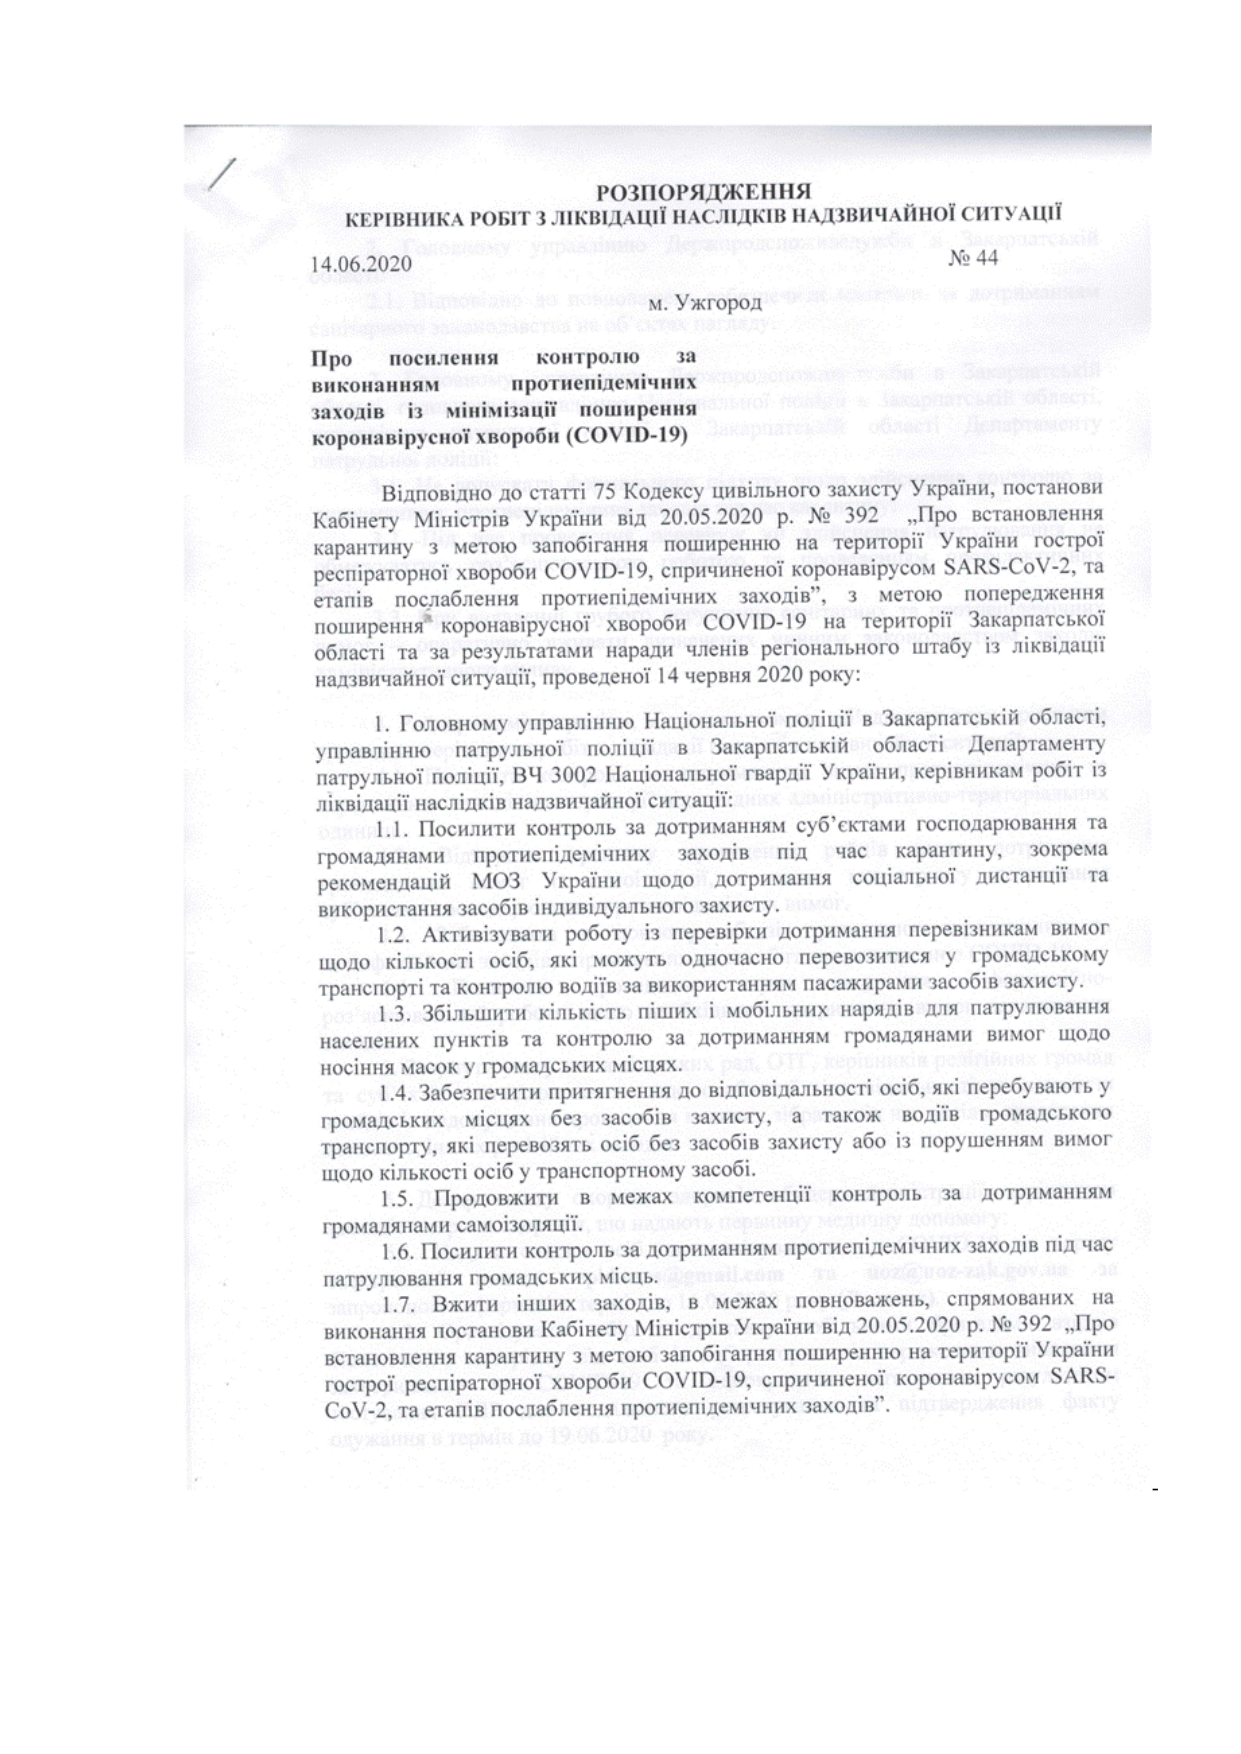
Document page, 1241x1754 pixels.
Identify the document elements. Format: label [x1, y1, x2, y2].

picture [177, 118, 1152, 1497]
